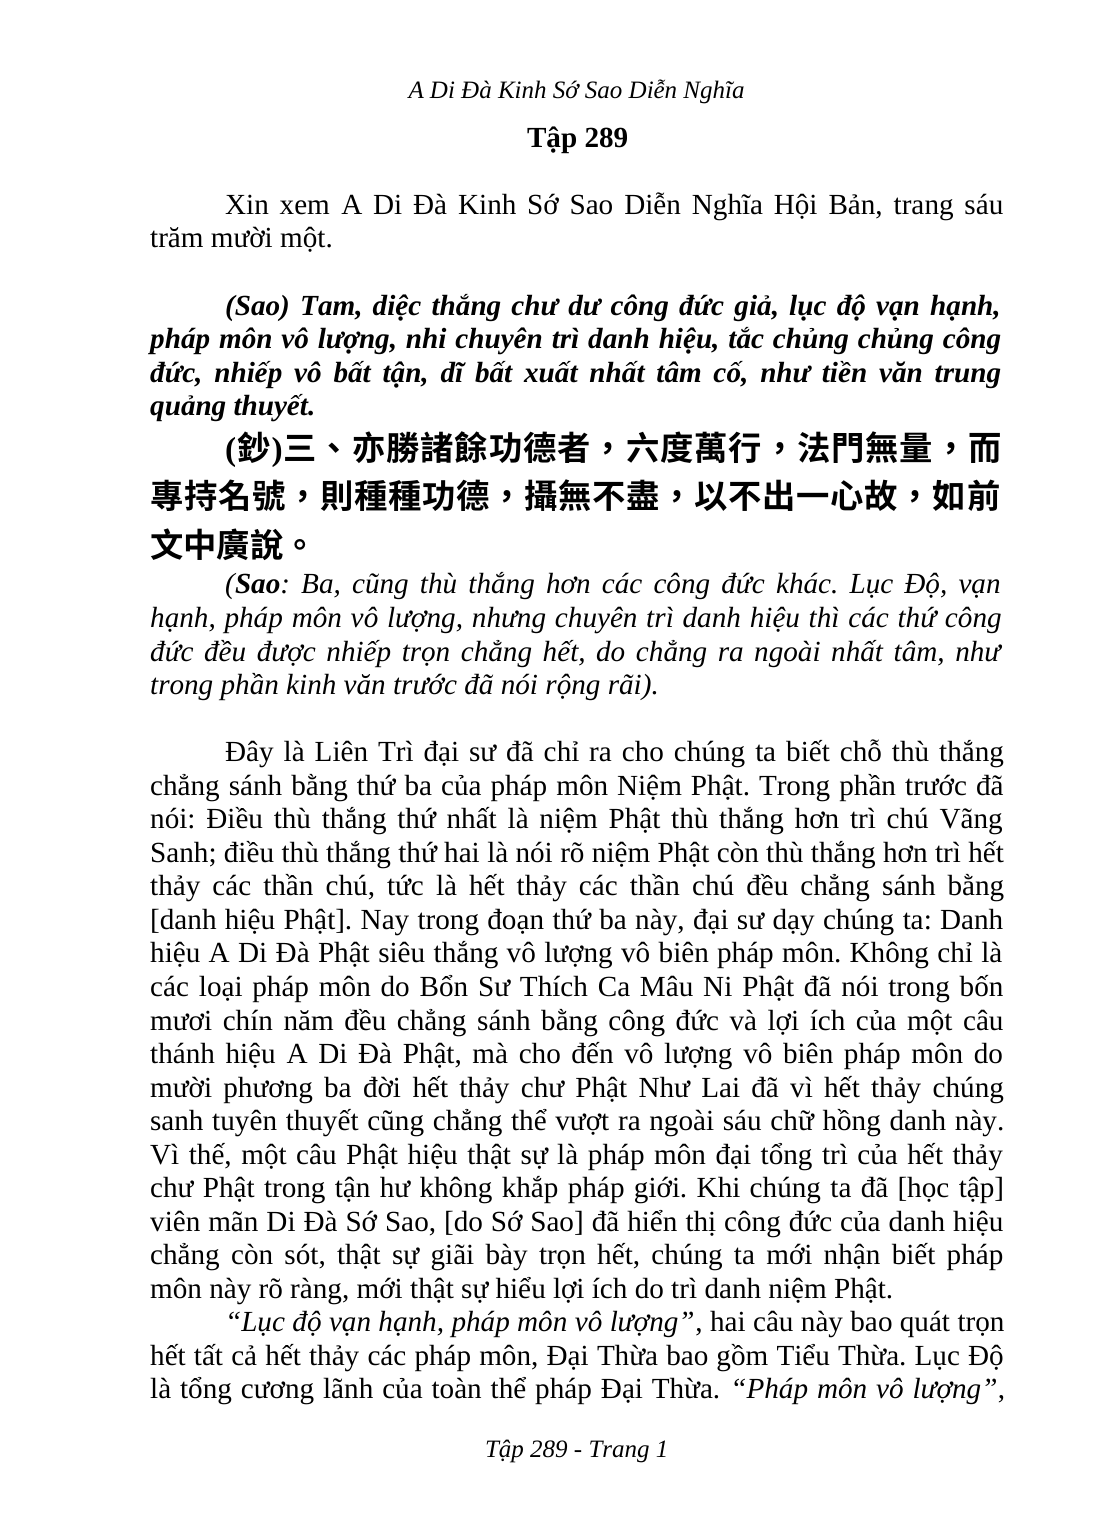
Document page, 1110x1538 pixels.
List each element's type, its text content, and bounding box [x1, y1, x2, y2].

text Xin xem A Di Đà Kinh Sớ Sao Diễn Nghĩa Hội Bản, trang sáu trăm mười một. [150, 187, 1005, 254]
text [150, 1304, 1005, 1405]
text Tập 289 [150, 120, 1005, 153]
text Đây là Liên Trì đại sư đã chỉ ra cho chúng ta biết chỗ thù thắng chẳng sánh bằng thứ ba của pháp môn Niệm Phật. Trong phần trước đã nói: Điều thù thắng thứ nhất là niệm Phật thù thắng hơn trì chú Vãng Sanh; điều thù thắng thứ hai là nói rõ niệm Phật còn thù thắng hơn trì hết thảy các thần chú, tức là hết thảy các thần chú đều chẳng sánh bằng [danh hiệu Phật]. Nay trong đoạn thứ ba này, đại sư dạy chúng ta: Danh hiệu A Di Đà Phật siêu thắng vô lượng vô biên pháp môn. Không chỉ là các loại pháp môn do Bổn Sư Thích Ca Mâu Ni Phật đã nói trong bốn mươi chín năm đều chẳng sánh bằng công đức và lợi ích của một câu thánh hiệu A Di Đà Phật, mà cho đến vô lượng vô biên pháp môn do mười phương ba đời hết thảy chư Phật Như Lai đã vì hết thảy chúng sanh tuyên thuyết cũng chẳng thể vượt ra ngoài sáu chữ hồng danh này. Vì thế, một câu Phật hiệu thật sự là pháp môn đại tổng trì của hết thảy chư Phật trong tận hư không khắp pháp giới. Khi chúng ta đã [học tập] viên mãn Di Đà Sớ Sao, [do Sớ Sao] đã hiển thị công đức của danh hiệu chẳng còn sót, thật sự giãi bày trọn hết, chúng ta mới nhận biết pháp môn này rõ ràng, mới thật sự hiểu lợi ích do trì danh niệm Phật. [150, 734, 1005, 1304]
text (Sao) Tam, diệc thắng chư dư công đức giả, lục độ vạn hạnh, pháp môn vô lượng, nhi chuyên trì danh hiệu, tắc chủng chủng công đức, nhiếp vô bất tận, dĩ bất xuất nhất tâm cố, như tiền văn trung quảng thuyết. [150, 288, 1005, 422]
text (Sao: Ba, cũng thù thắng hơn các công đức khác. Lục Độ, vạn hạnh, pháp môn vô lượng, nhưng chuyên trì danh hiệu thì các thứ công đức đều được nhiếp trọn chẳng hết, do chẳng ra ngoài nhất tâm, như trong phần kinh văn trước đã nói rộng rãi). [150, 567, 1005, 701]
text (鈔)三、亦勝諸餘功德者，六度萬行，法門無量，而專持名號，則種種功德，攝無不盡，以不出一心故，如前文中廣說。 [150, 422, 1003, 567]
